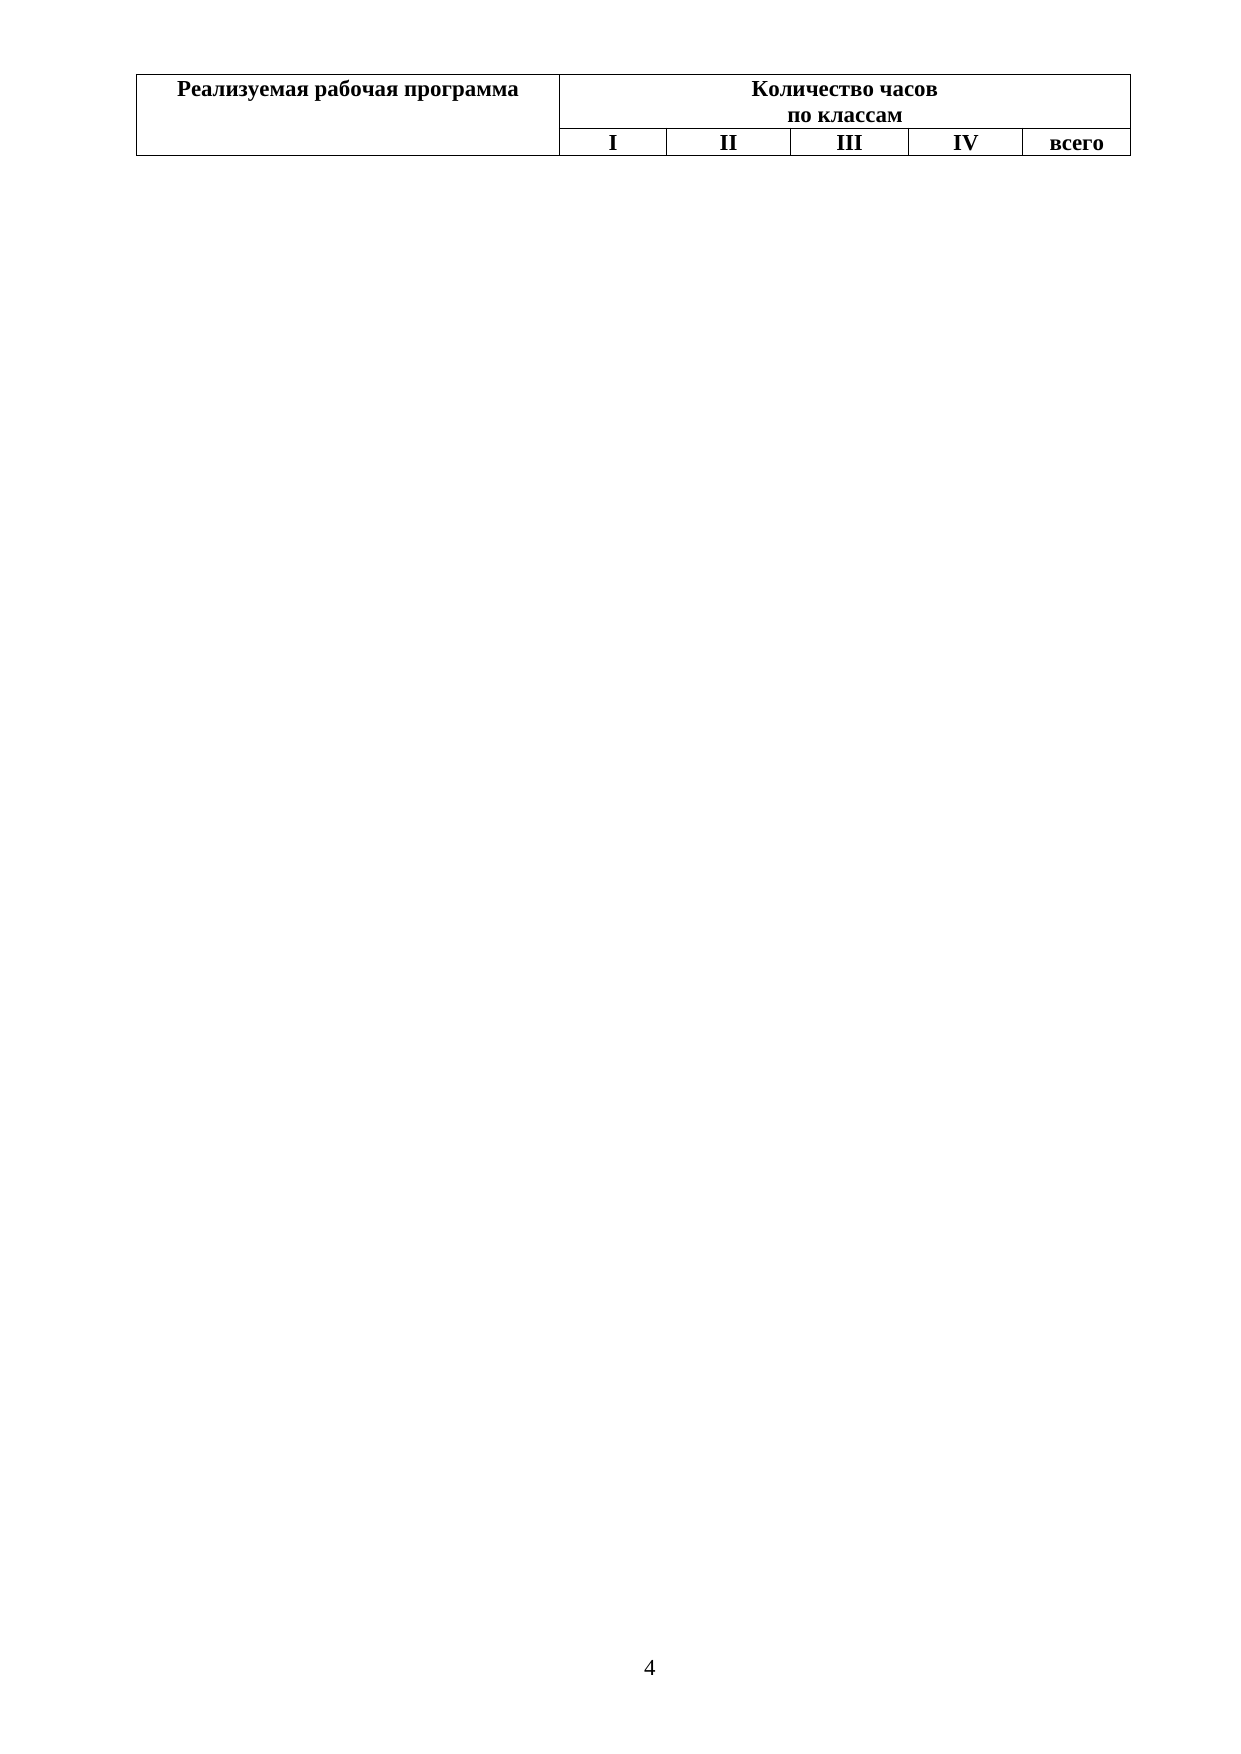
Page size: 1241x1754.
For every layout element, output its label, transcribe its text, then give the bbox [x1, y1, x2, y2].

table_cell всего [1023, 129, 1130, 155]
table_cell Ι [560, 129, 666, 155]
table_header Реализуемая рабочая программа [137, 75, 559, 155]
table_cell ΙV [909, 129, 1022, 155]
table_cell ΙΙ [667, 129, 790, 155]
table_header Количество часов по классам [560, 75, 1130, 128]
table_cell ΙΙΙ [791, 129, 908, 155]
